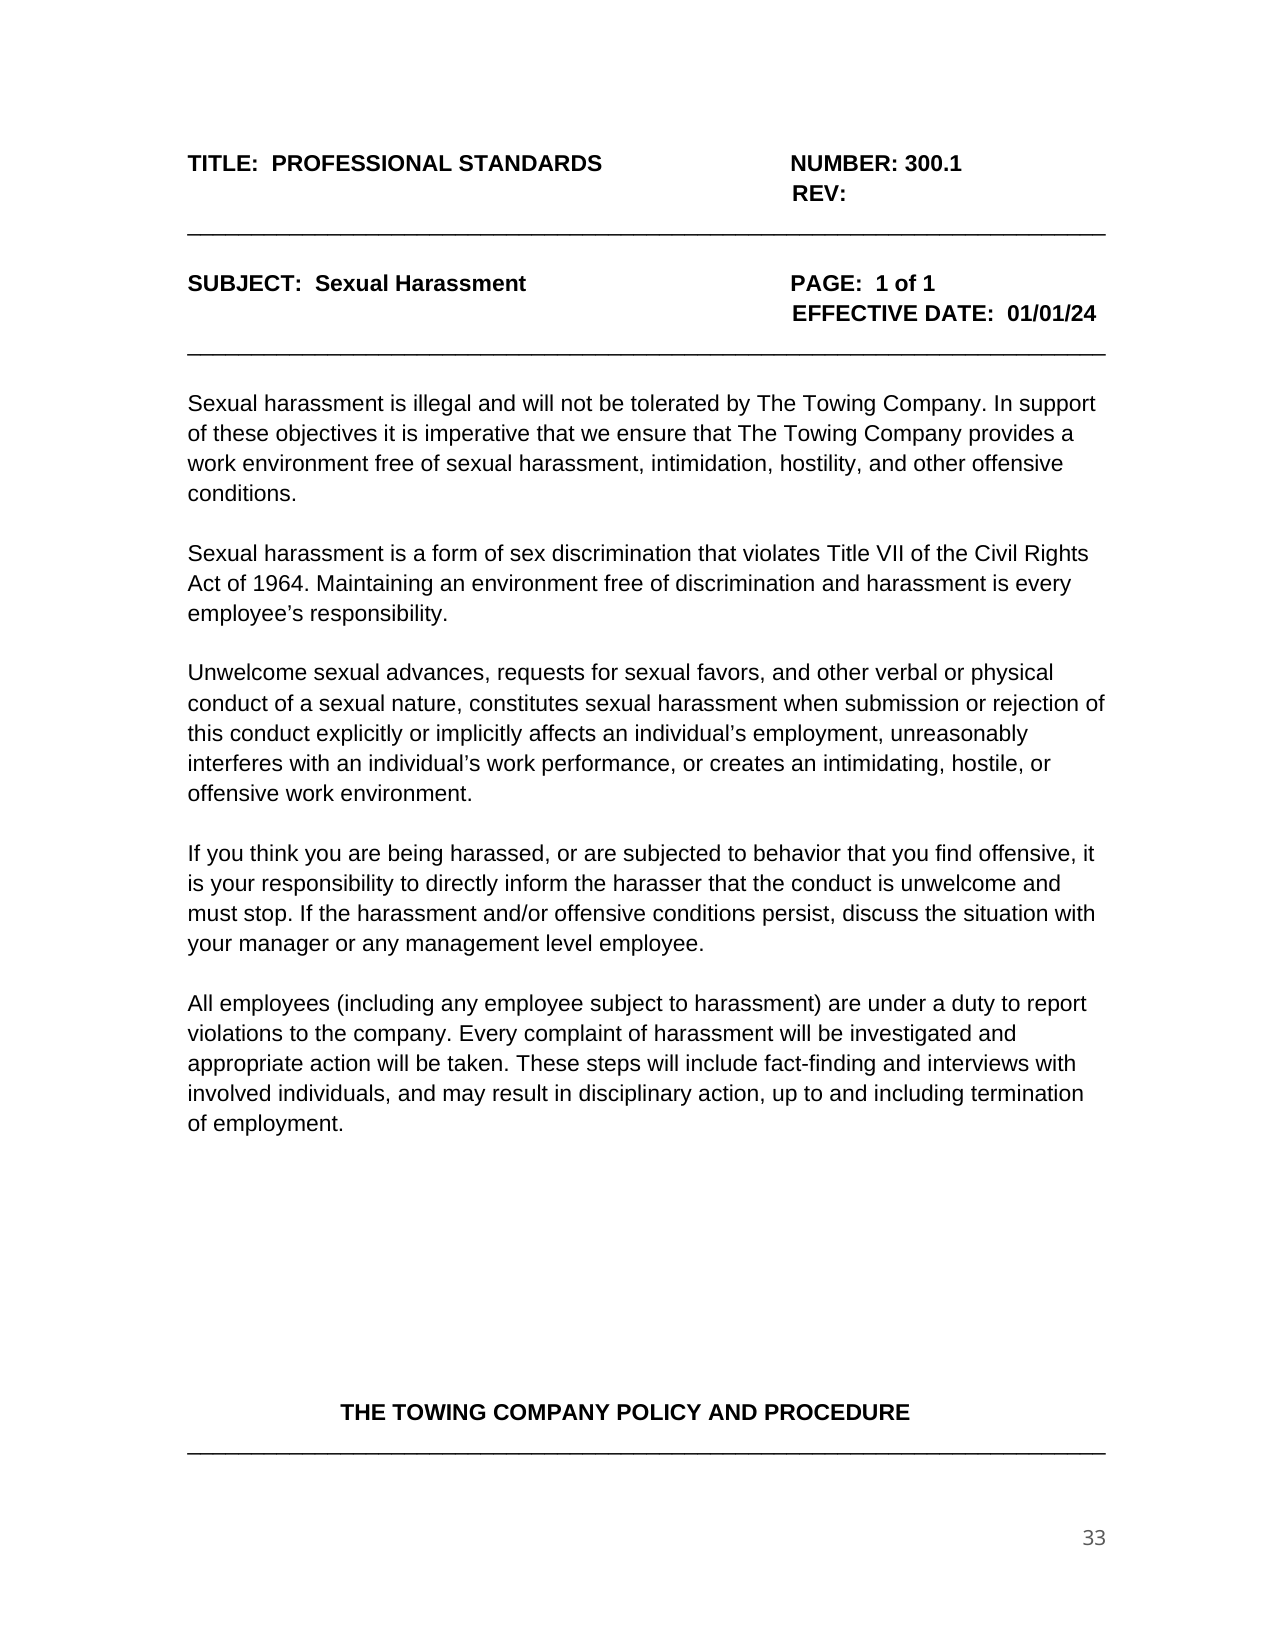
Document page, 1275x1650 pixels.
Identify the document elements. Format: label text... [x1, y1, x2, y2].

text Sexual harassment is a form of sex discrimination that violates Title VII of the Civil Rights Act of 1964. Maintaining an environment free of discrimination and harassment is every employee’s responsibility. [187, 539, 1106, 626]
text If you think you are being harassed, or are subjected to behavior that you find offensive, it is your responsibility to directly inform the harasser that the conduct is unwelcome and must stop. If the harassment and/or offensive conditions persist, discuss the situation with your manager or any management level employee. [187, 839, 1106, 957]
text Unwelcome sexual advances, requests for sexual favors, and other verbal or physical conduct of a sexual nature, constitutes sexual harassment when submission or rejection of this conduct explicitly or implicitly affects an individual’s employment, unreasonably interferes with an individual’s work performance, or creates an intimidating, hostile, or offensive work environment. [187, 659, 1106, 807]
text THE TOWING COMPANY POLICY AND PROCEDURE ________________________________________________________________________ [187, 1399, 1106, 1456]
text TITLE: PROFESSIONAL STANDARDS NUMBER: 300.1 REV: ________________________________________________________________________ [187, 150, 1106, 237]
text All employees (including any employee subject to harassment) are under a duty to report violations to the company. Every complaint of harassment will be investigated and appropriate action will be taken. These steps will include fact-finding and interviews with involved individuals, and may result in disciplinary action, up to and including termination of employment. [187, 989, 1106, 1137]
text Sexual harassment is illegal and will not be tolerated by The Towing Company. In support of these objectives it is imperative that we ensure that The Towing Company provides a work environment free of sexual harassment, intimidation, hostility, and other offensive conditions. [187, 389, 1106, 507]
text SUBJECT: Sexual Harassment PAGE: 1 of 1 EFFECTIVE DATE: 01/01/24 ________________________________________________________________________ [187, 270, 1106, 357]
